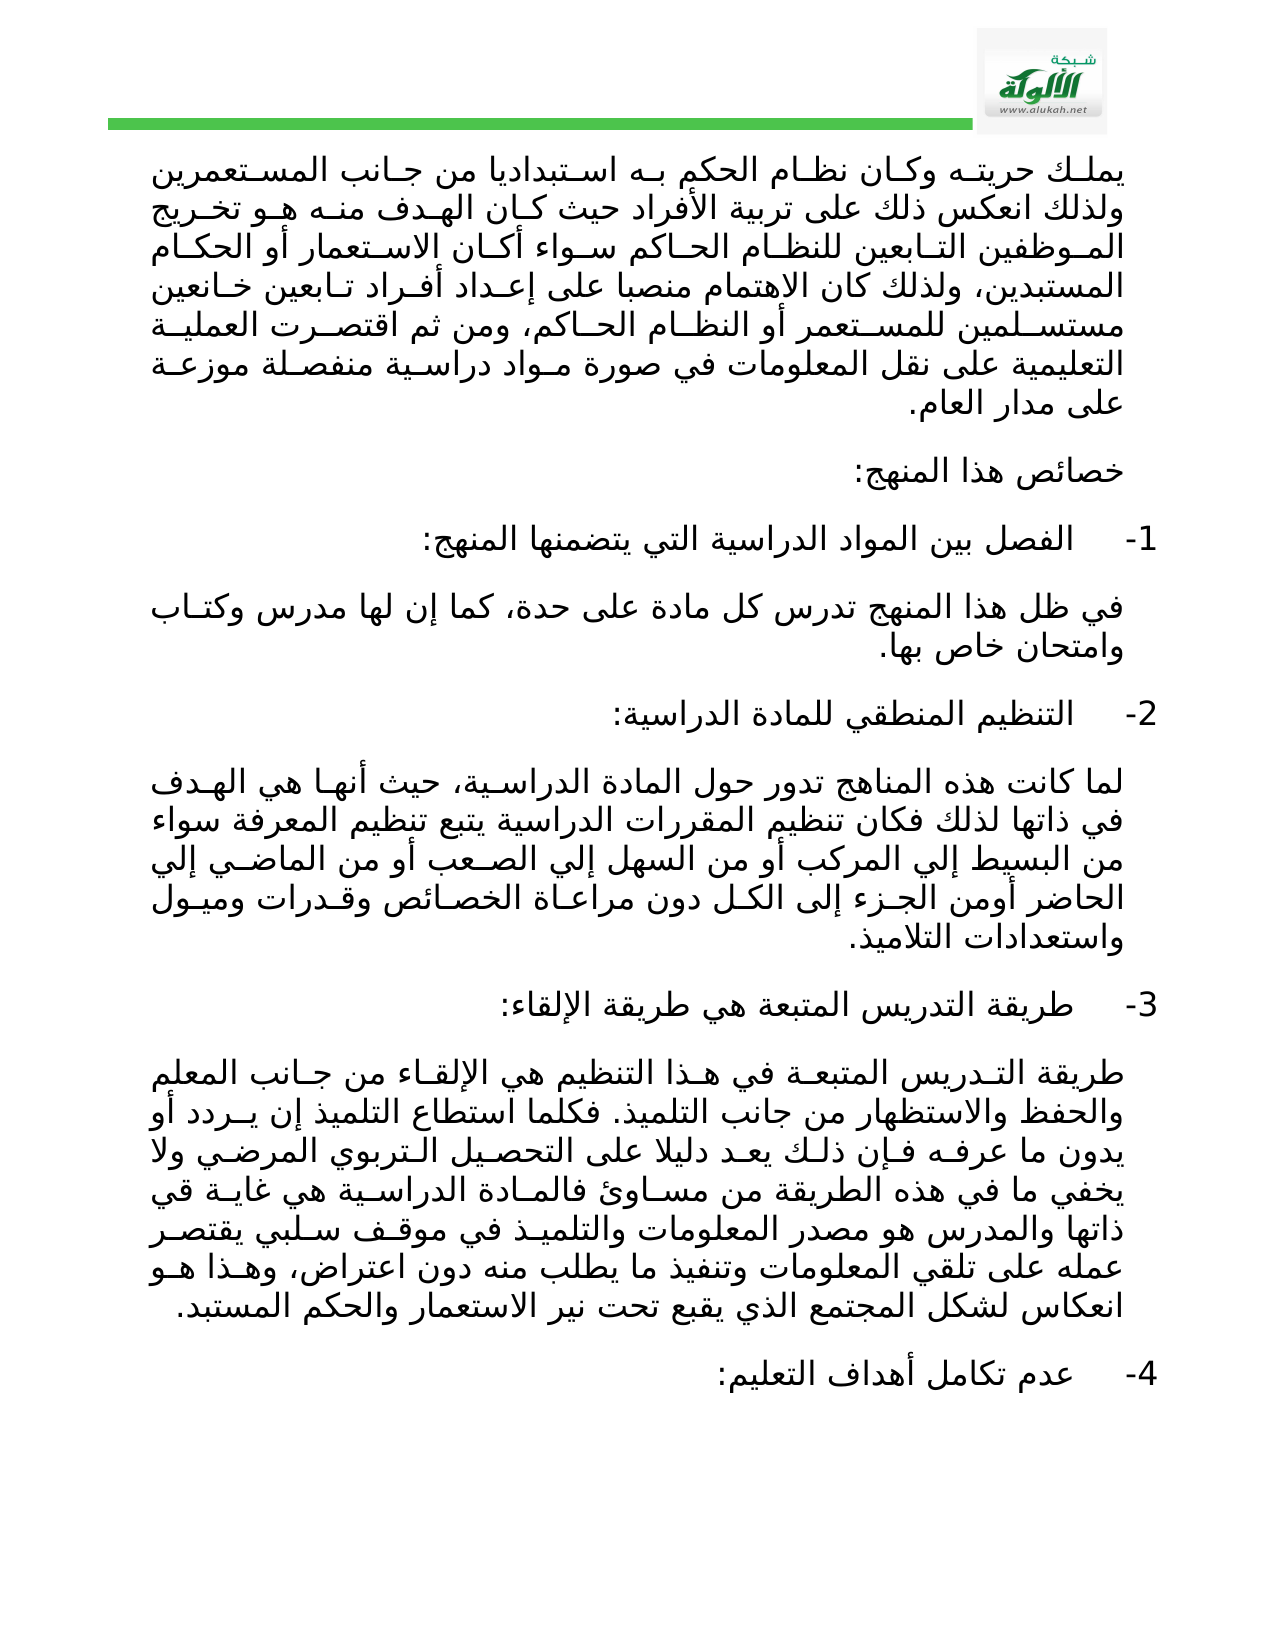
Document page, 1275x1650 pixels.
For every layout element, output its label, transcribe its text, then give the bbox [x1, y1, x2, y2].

list عدم تكامل أهداف التعليم: [150, 1355, 1125, 1393]
list الفصل بين المواد الدراسية التي يتضمنها المنهج: [150, 519, 1125, 558]
text لما كانت هذه المناهج تدور حول المادة الدراسية، حيث أنها هي الهدف في ذاتها لذلك فكان تنظيم المقررات الدراسية يتبع تنظيم المعرفة سواء من البسيط إلي المركب أو من السهل إلي الصعب أو من الماضي إلي الحاضر أومن الجزء إلى الكل دون مراعاة الخصائص وقدرات وميول واستعدادات التلاميذ. [150, 762, 1125, 956]
text في ظل هذا المنهج تدرس كل مادة على حدة، كما إن لها مدرس وكتاب وامتحان خاص بها. [150, 587, 1125, 665]
text خصائص هذا المنهج: [150, 451, 1125, 490]
text طريقة التدريس المتبعة في هذا التنظيم هي الإلقاء من جانب المعلم والحفظ والاستظهار من جانب التلميذ. فكلما استطاع التلميذ إن يردد أو يدون ما عرفه فإن ذلك يعد دليلا على التحصيل التربوي المرضي ولا يخفي ما في هذه الطريقة من مساوئ فالمادة الدراسية هي غاية قي ذاتها والمدرس هو مصدر المعلومات والتلميذ في موقف سلبي يقتصر عمله على تلقي المعلومات وتنفيذ ما يطلب منه دون اعتراض، وهذا هو انعكاس لشكل المجتمع الذي يقبع تحت نير الاستعمار والحكم المستبد. [150, 1053, 1125, 1326]
list التنظيم المنطقي للمادة الدراسية: [150, 694, 1125, 733]
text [150, 150, 1125, 422]
list طريقة التدريس المتبعة هي طريقة الإلقاء: [150, 986, 1125, 1024]
